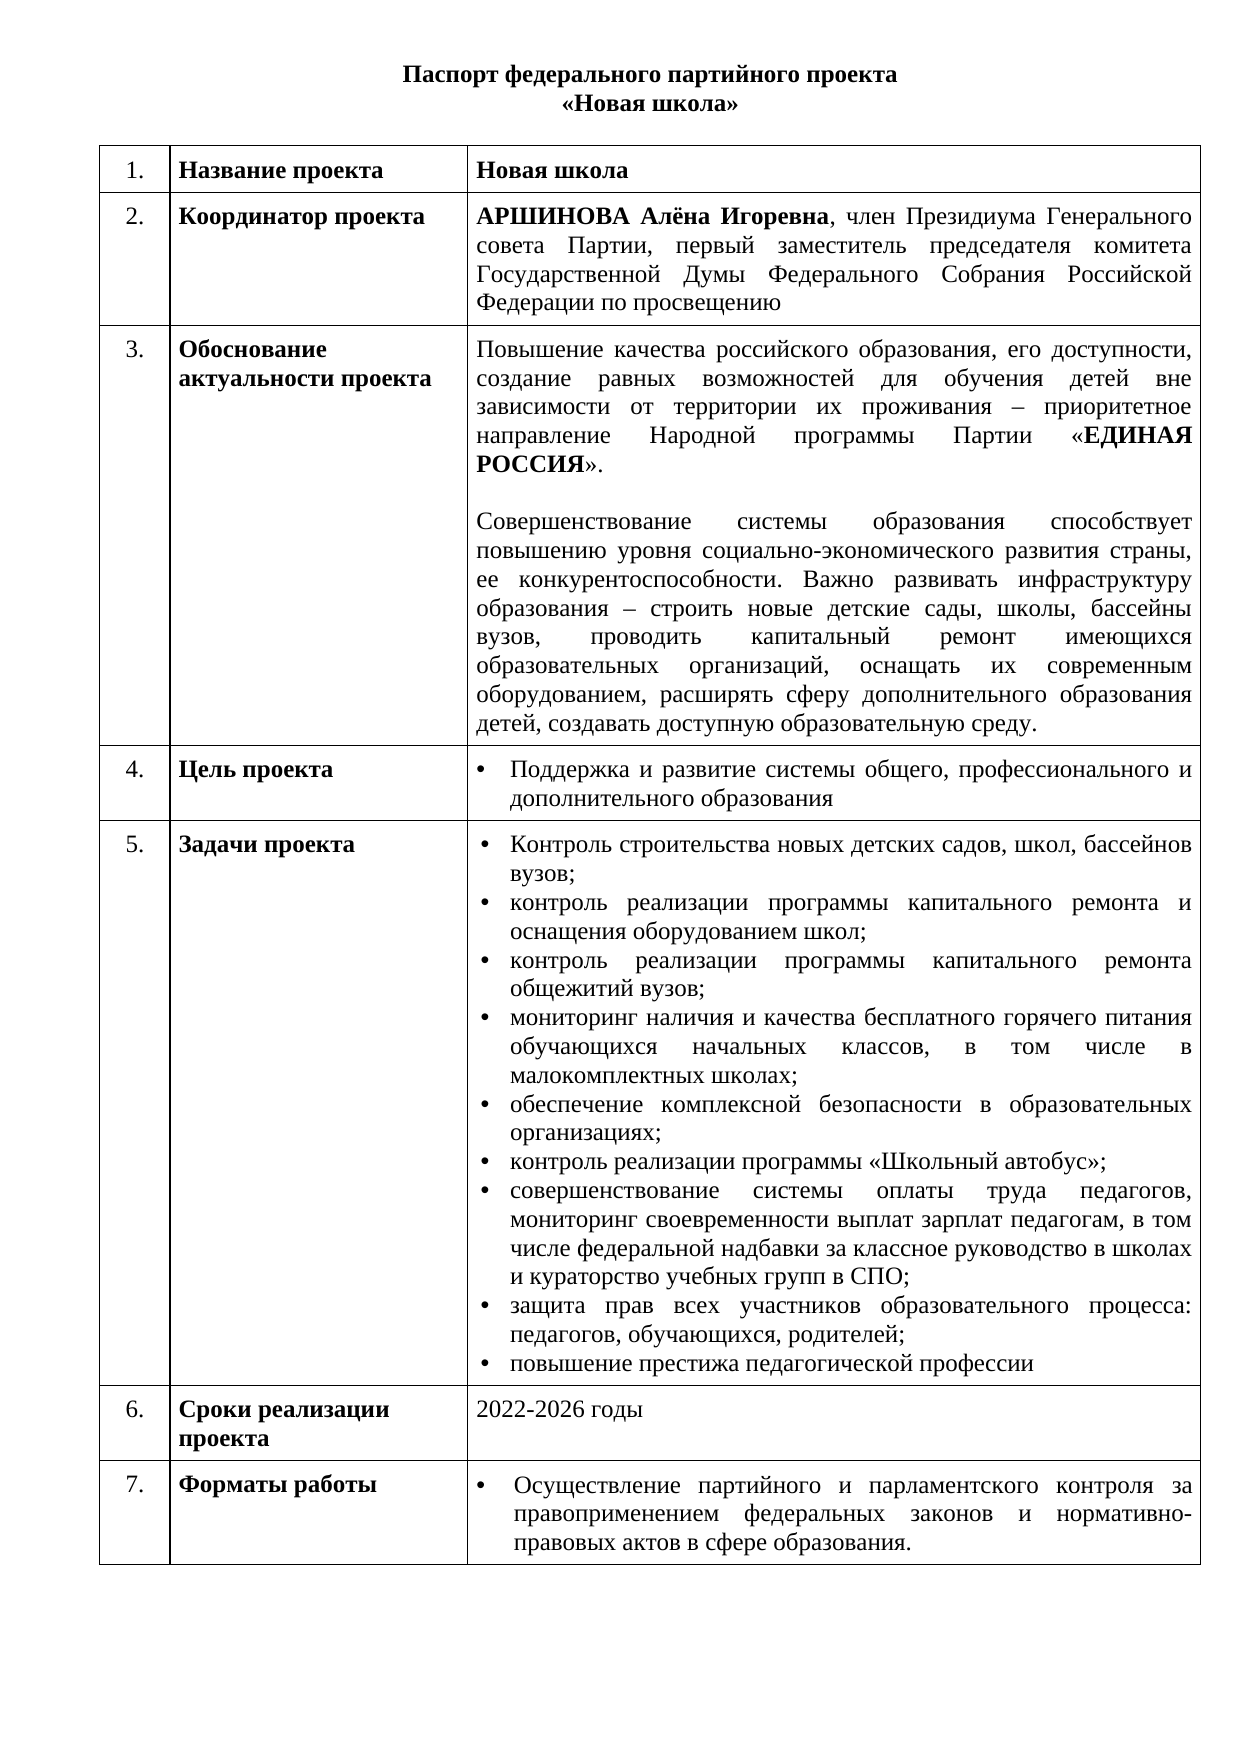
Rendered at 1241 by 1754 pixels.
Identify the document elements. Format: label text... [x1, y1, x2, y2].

table_cell Повышение качества российского образования, его доступности, создание равных возможностей для обучения детей вне зависимости от территории их проживания – приоритетное направление Народной программы Партии «ЕДИНАЯ РОССИЯ». Совершенствование системы образования способствует повышению уровня социально-экономического развития страны, ее конкурентоспособности. Важно развивать инфраструктуру образования – строить новые детские сады, школы, бассейны вузов, проводить капитальный ремонт имеющихся образовательных организаций, оснащать их современным оборудованием, расширять сферу дополнительного образования детей, создавать доступную образовательную среду. [468, 326, 1200, 745]
table_header Новая школа [468, 146, 1200, 192]
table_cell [468, 1461, 1200, 1564]
table_cell Задачи проекта [171, 821, 467, 1385]
table_cell АРШИНОВА Алёна Игоревна, член Президиума Генерального совета Партии, первый заместитель председателя комитета Государственной Думы Федерального Собрания Российской Федерации по просвещению [468, 193, 1200, 324]
table_cell 2. [100, 193, 169, 324]
table_header 1. [100, 146, 169, 192]
table_cell 3. [100, 326, 169, 745]
table_cell Координатор проекта [171, 193, 467, 324]
table_cell 4. [100, 746, 169, 820]
table_cell Цель проекта [171, 746, 467, 820]
table_cell Сроки реализации проекта [171, 1386, 467, 1460]
table_cell 2022-2026 годы [468, 1386, 1200, 1460]
table_cell 7. [100, 1461, 169, 1564]
table_cell Обоснование актуальности проекта [171, 326, 467, 745]
table_cell Форматы работы [171, 1461, 467, 1564]
text «Новая школа» [133, 88, 1167, 117]
table_cell 6. [100, 1386, 169, 1460]
table_cell Контроль строительства новых детских садов, школ, бассейнов вузов; контроль реализации программы капитального ремонта и оснащения оборудованием школ; контроль реализации программы капитального ремонта общежитий вузов; мониторинг наличия и качества бесплатного горячего питания обучающихся начальных классов, в том числе в малокомплектных школах; обеспечение комплексной безопасности в образовательных организациях; контроль реализации программы «Школьный автобус»; совершенствование системы оплаты труда педагогов, мониторинг своевременности выплат зарплат педагогам, в том числе федеральной надбавки за классное руководство в школах и кураторство учебных групп в СПО; защита прав всех участников образовательного процесса: педагогов, обучающихся, родителей; повышение престижа педагогической профессии [468, 821, 1200, 1385]
table_cell 5. [100, 821, 169, 1385]
text Паспорт федерального партийного проекта [133, 59, 1167, 88]
table_header Название проекта [171, 146, 467, 192]
table_cell Поддержка и развитие системы общего, профессионального и дополнительного образования [468, 746, 1200, 820]
